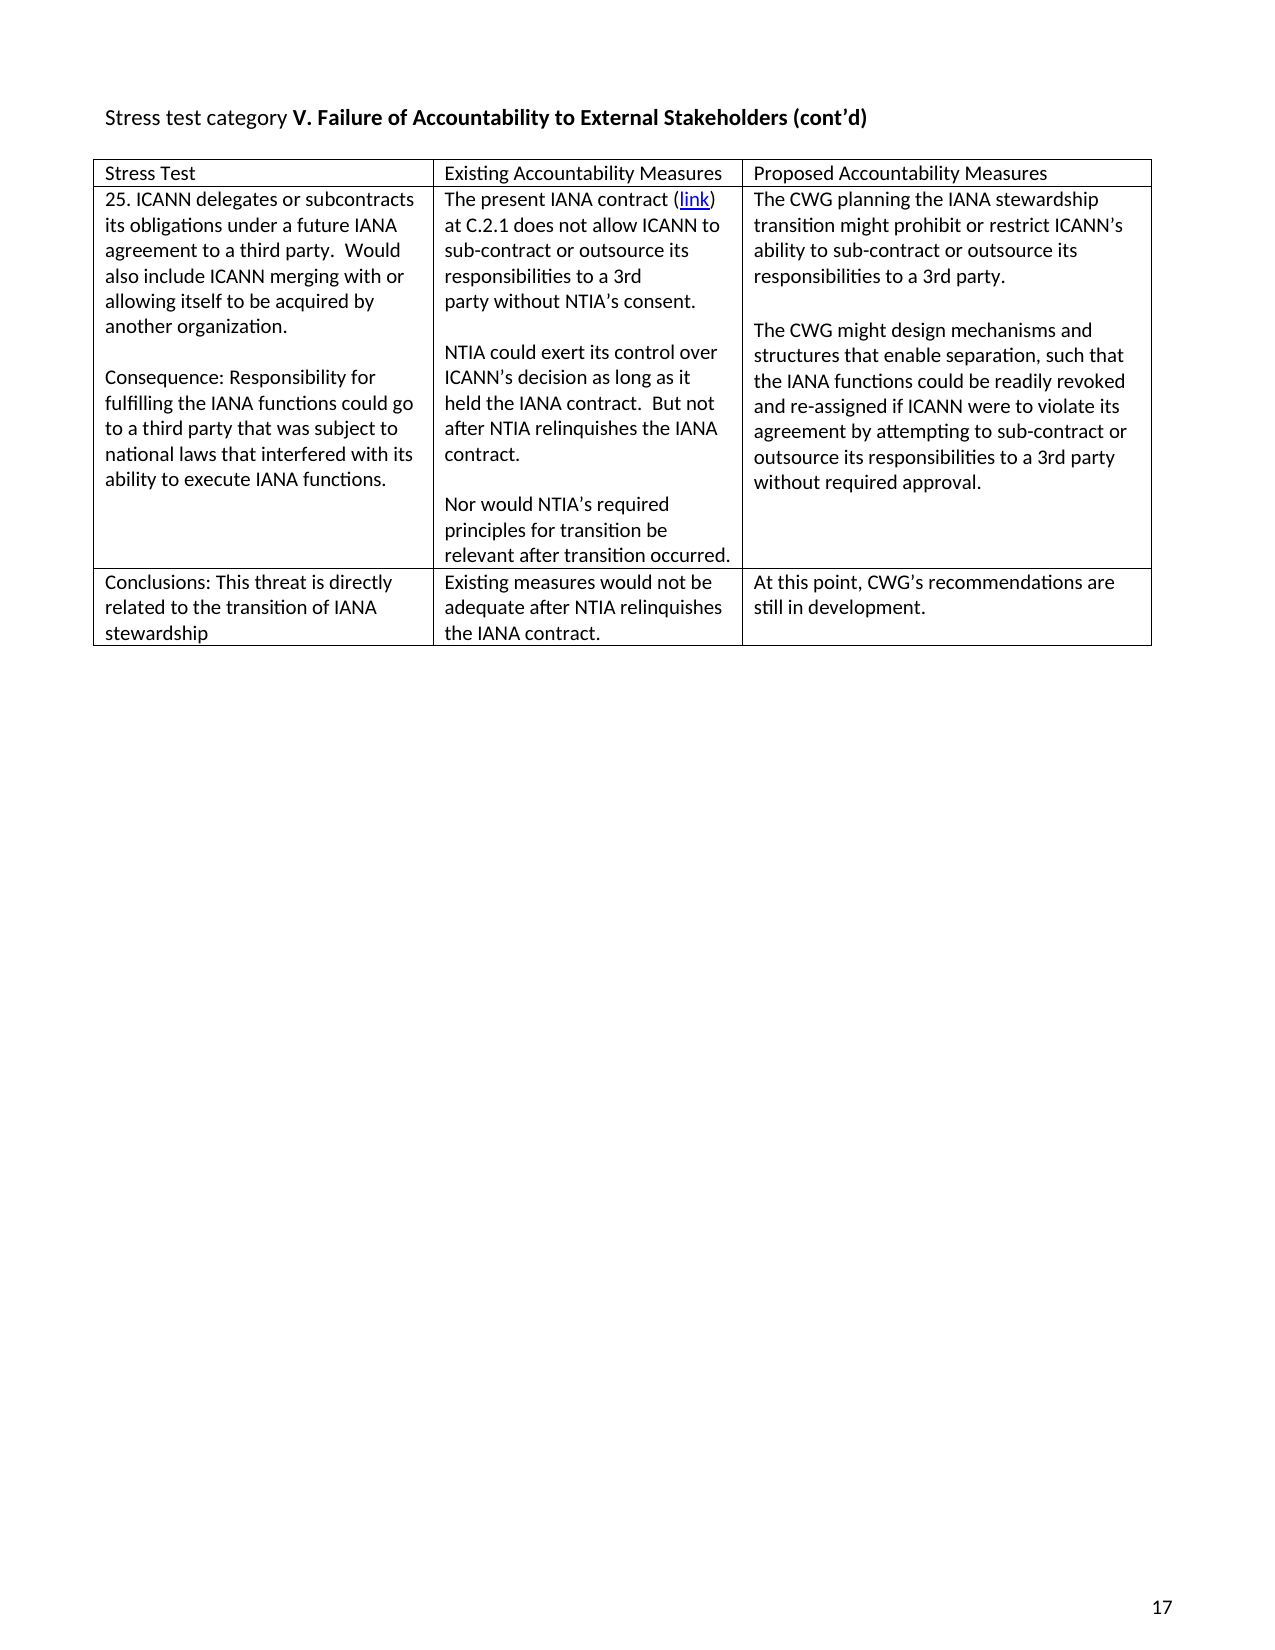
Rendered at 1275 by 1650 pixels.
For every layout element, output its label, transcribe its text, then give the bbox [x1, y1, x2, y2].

table_cell The CWG planning the IANA stewardship transition might prohibit or restrict ICANN’s ability to sub-contract or outsource its responsibilities to a 3rd party. The CWG might design mechanisms and structures that enable separation, such that the IANA functions could be readily revoked and re-assigned if ICANN were to violate its agreement by attempting to sub-contract or outsource its responsibilities to a 3rd party without required approval. [743, 187, 1151, 568]
table_cell 25. ICANN delegates or subcontracts its obligations under a future IANA agreement to a third party. Would also include ICANN merging with or allowing itself to be acquired by another organization. Consequence: Responsibility for fulfilling the IANA functions could go to a third party that was subject to national laws that interfered with its ability to execute IANA functions. [94, 187, 433, 568]
table_header Stress Test [94, 160, 433, 186]
table_cell Existing measures would not be adequate after NTIA relinquishes the IANA contract. [434, 569, 742, 645]
table_header Existing Accountability Measures [434, 160, 742, 186]
table_header Proposed Accountability Measures [743, 160, 1151, 186]
table_cell At this point, CWG’s recommendations are still in development. [743, 569, 1151, 645]
text Stress test category V. Failure of Accountability to External Stakeholders (cont’d) [105, 103, 1170, 131]
table_cell The present IANA contract (link) at C.2.1 does not allow ICANN to sub-contract or outsource its responsibilities to a 3rd party without NTIA’s consent. NTIA could exert its control over ICANN’s decision as long as it held the IANA contract. But not after NTIA relinquishes the IANA contract. Nor would NTIA’s required principles for transition be relevant after transition occurred. [434, 187, 742, 568]
table_cell Conclusions: This threat is directly related to the transition of IANA stewardship [94, 569, 433, 645]
